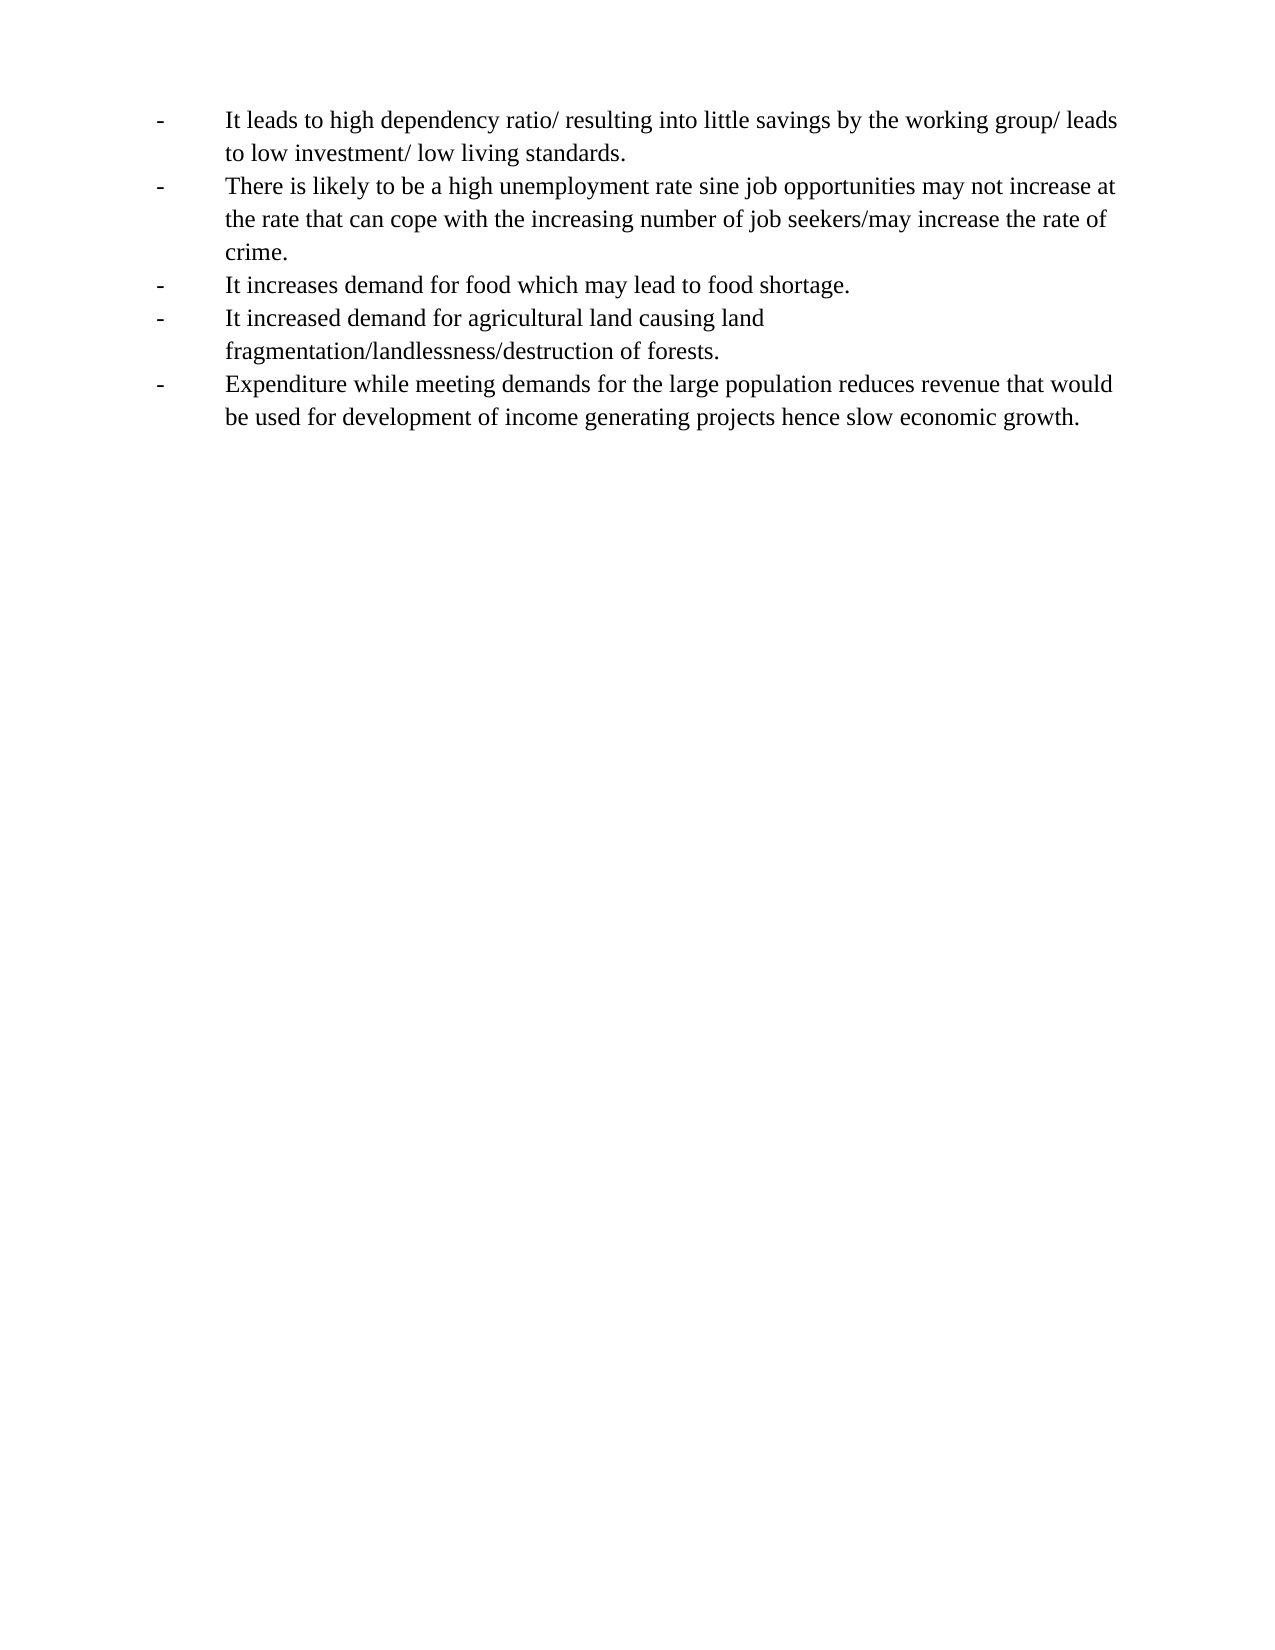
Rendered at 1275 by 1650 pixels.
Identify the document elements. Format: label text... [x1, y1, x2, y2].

text - It increased demand for agricultural land causing land fragmentation/landlessness/destruction of forests. [156, 303, 1125, 365]
text - It increases demand for food which may lead to food shortage. [156, 270, 1125, 299]
text - There is likely to be a high unemployment rate sine job opportunities may not increase at the rate that can cope with the increasing number of job seekers/may increase the rate of crime. [156, 171, 1125, 266]
text - Expenditure while meeting demands for the large population reduces revenue that would be used for development of income generating projects hence slow economic growth. [156, 369, 1125, 431]
text - It leads to high dependency ratio/ resulting into little savings by the working group/ leads to low investment/ low living standards. [156, 105, 1125, 167]
